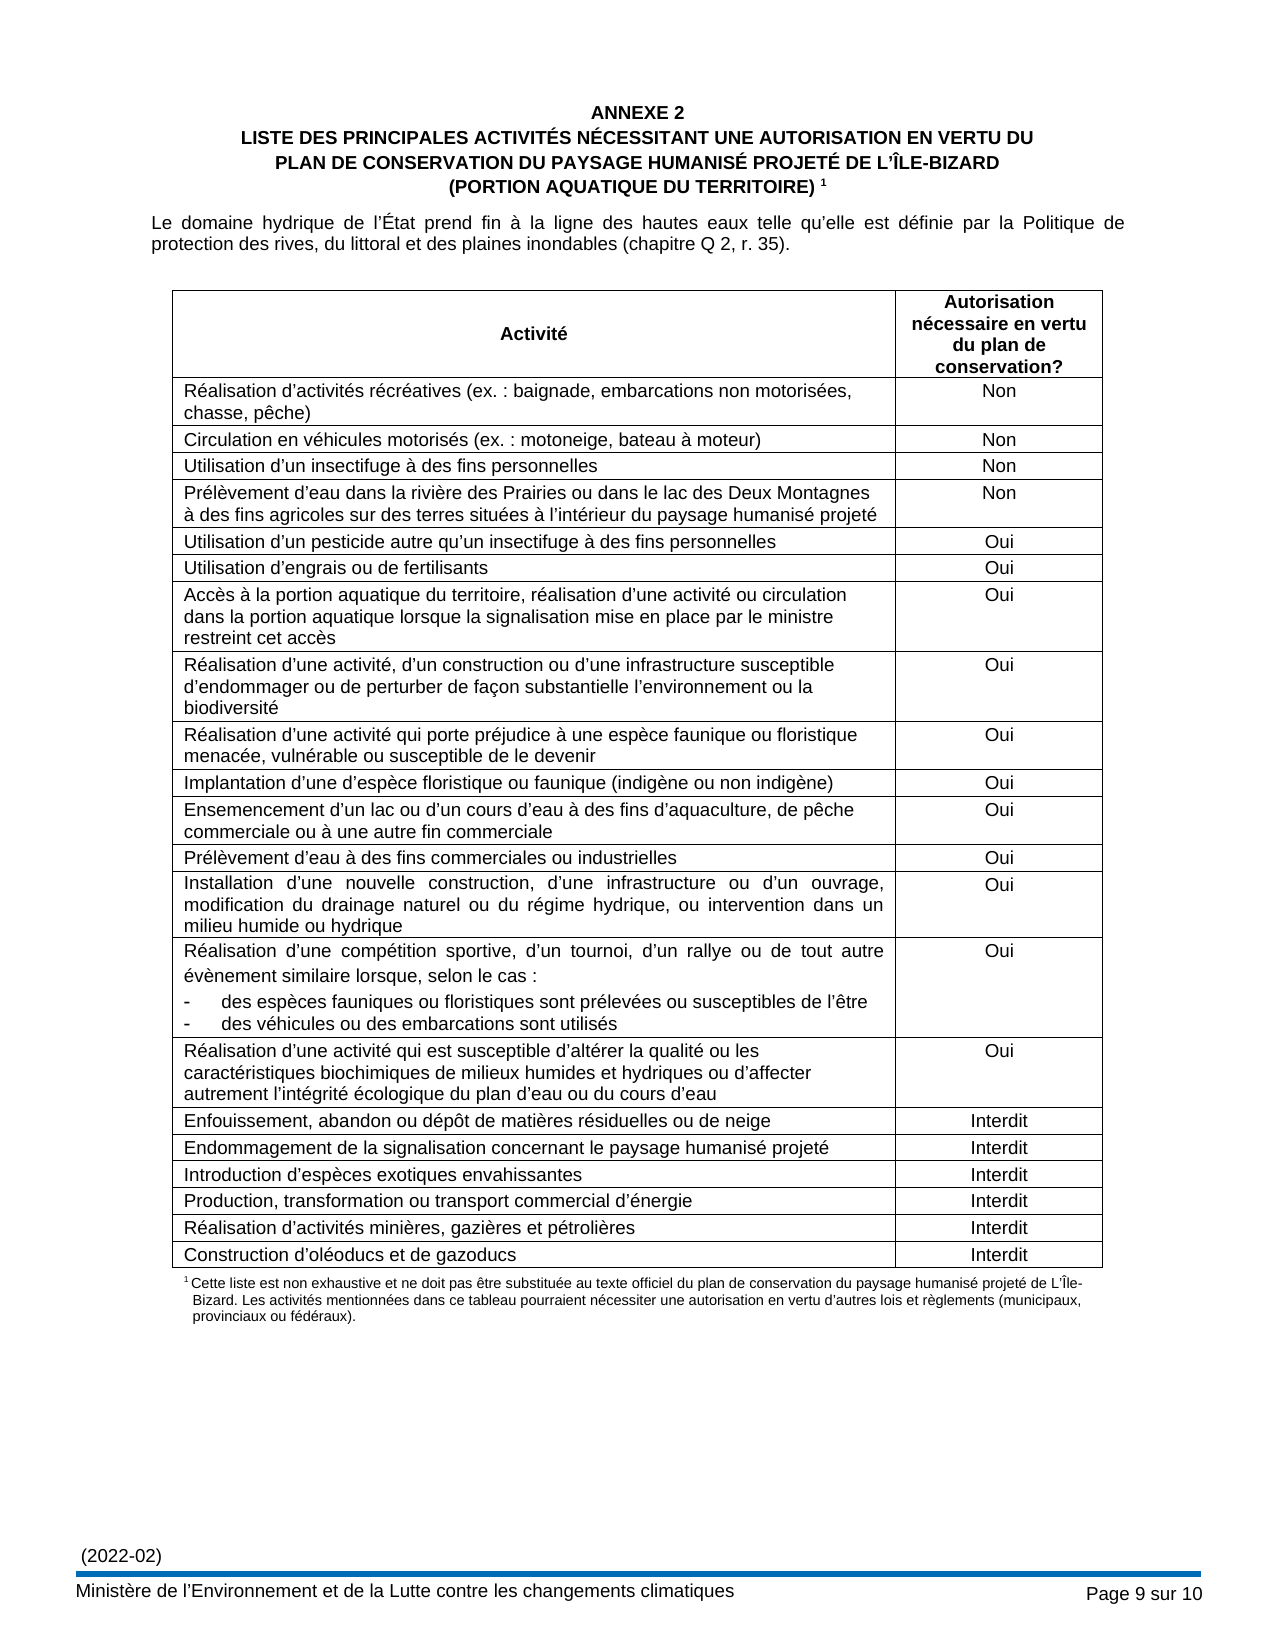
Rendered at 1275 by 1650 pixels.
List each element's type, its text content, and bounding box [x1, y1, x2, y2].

table_cell 1 Cette liste est non exhaustive et ne doit pas être substituée au texte officiel du plan de conservation du paysage humanisé projeté de L’Île-Bizard. Les activités mentionnées dans ce tableau pourraient nécessiter une autorisation en vertu d’autres lois et règlements (municipaux, provinciaux ou fédéraux). [173, 1268, 1103, 1325]
table_cell Non [896, 378, 1102, 425]
table_cell Réalisation d’une activité qui porte préjudice à une espèce faunique ou floristique menacée, vulnérable ou susceptible de le devenir [173, 722, 895, 769]
table_cell Oui [896, 872, 1102, 937]
table_cell Oui [896, 845, 1102, 871]
table_cell Production, transformation ou transport commercial d’énergie [173, 1188, 895, 1214]
text Le domaine hydrique de l’État prend fin à la ligne des hautes eaux telle qu’elle est définie par la Politique de protection des rives, du littoral et des plaines inondables (chapitre Q 2, r. 35). [151, 211, 1126, 254]
table_cell Réalisation d’une activité, d’un construction ou d’une infrastructure susceptible d’endommager ou de perturber de façon substantielle l’environnement ou la biodiversité [173, 652, 895, 721]
table_cell Réalisation d’activités récréatives (ex. : baignade, embarcations non motorisées, chasse, pêche) [173, 378, 895, 425]
table_cell Interdit [896, 1135, 1102, 1160]
table_cell Interdit [896, 1161, 1102, 1187]
table_cell Accès à la portion aquatique du territoire, réalisation d’une activité ou circulation dans la portion aquatique lorsque la signalisation mise en place par le ministre restreint cet accès [173, 582, 895, 651]
table_cell Non [896, 453, 1102, 479]
table_cell Interdit [896, 1215, 1102, 1241]
table_cell Utilisation d’un insectifuge à des fins personnelles [173, 453, 895, 479]
table_cell Non [896, 426, 1102, 452]
table_cell Circulation en véhicules motorisés (ex. : motoneige, bateau à moteur) [173, 426, 895, 452]
table_cell Oui [896, 555, 1102, 581]
table_cell Non [896, 480, 1102, 527]
table_cell Prélèvement d’eau à des fins commerciales ou industrielles [173, 845, 895, 871]
table_cell Implantation d’une d’espèce floristique ou faunique (indigène ou non indigène) [173, 770, 895, 796]
table_cell Utilisation d’engrais ou de fertilisants [173, 555, 895, 581]
text (PORTION AQUATIQUE DU TERRITOIRE) 1 [63, 176, 1212, 198]
table_header Activité [173, 291, 895, 377]
text PLAN DE CONSERVATION DU PAYSAGE HUMANISÉ PROJETÉ DE L’ÎLE-BIZARD [63, 151, 1212, 173]
table_cell Oui [896, 722, 1102, 769]
table_cell Oui [896, 582, 1102, 651]
table_cell Oui [896, 938, 1102, 1037]
table_cell Interdit [896, 1188, 1102, 1214]
text ANNEXE 2 [63, 102, 1212, 123]
table_cell Réalisation d’activités minières, gazières et pétrolières [173, 1215, 895, 1241]
table_cell Oui [896, 797, 1102, 844]
table_cell Installation d’une nouvelle construction, d’une infrastructure ou d’un ouvrage, modification du drainage naturel ou du régime hydrique, ou intervention dans un milieu humide ou hydrique [173, 872, 895, 937]
table_cell Réalisation d’une activité qui est susceptible d’altérer la qualité ou les caractéristiques biochimiques de milieux humides et hydriques ou d’affecter autrement l’intégrité écologique du plan d’eau ou du cours d’eau [173, 1038, 895, 1107]
table_cell Prélèvement d’eau dans la rivière des Prairies ou dans le lac des Deux Montagnes à des fins agricoles sur des terres situées à l’intérieur du paysage humanisé projeté [173, 480, 895, 527]
table_cell Construction d’oléoducs et de gazoducs [173, 1242, 895, 1267]
table_cell Oui [896, 528, 1102, 554]
table_cell Oui [896, 652, 1102, 721]
table_header Autorisation nécessaire en vertu du plan de conservation? [896, 291, 1102, 377]
table_cell Interdit [896, 1242, 1102, 1267]
table_cell Interdit [896, 1108, 1102, 1133]
table_cell Enfouissement, abandon ou dépôt de matières résiduelles ou de neige [173, 1108, 895, 1133]
table_cell Utilisation d’un pesticide autre qu’un insectifuge à des fins personnelles [173, 528, 895, 554]
table_cell Introduction d’espèces exotiques envahissantes [173, 1161, 895, 1187]
table_cell Ensemencement d’un lac ou d’un cours d’eau à des fins d’aquaculture, de pêche commerciale ou à une autre fin commerciale [173, 797, 895, 844]
table_cell Réalisation d’une compétition sportive, d’un tournoi, d’un rallye ou de tout autre évènement similaire lorsque, selon le cas : des espèces fauniques ou floristiques sont prélevées ou susceptibles de l’être des véhicules ou des embarcations sont utilisés [173, 938, 895, 1037]
table_cell Oui [896, 1038, 1102, 1107]
text LISTE DES PRINCIPALES ACTIVITÉS NÉCESSITANT UNE AUTORISATION EN VERTU DU [63, 127, 1212, 148]
table_cell Endommagement de la signalisation concernant le paysage humanisé projeté [173, 1135, 895, 1160]
table_cell Oui [896, 770, 1102, 796]
